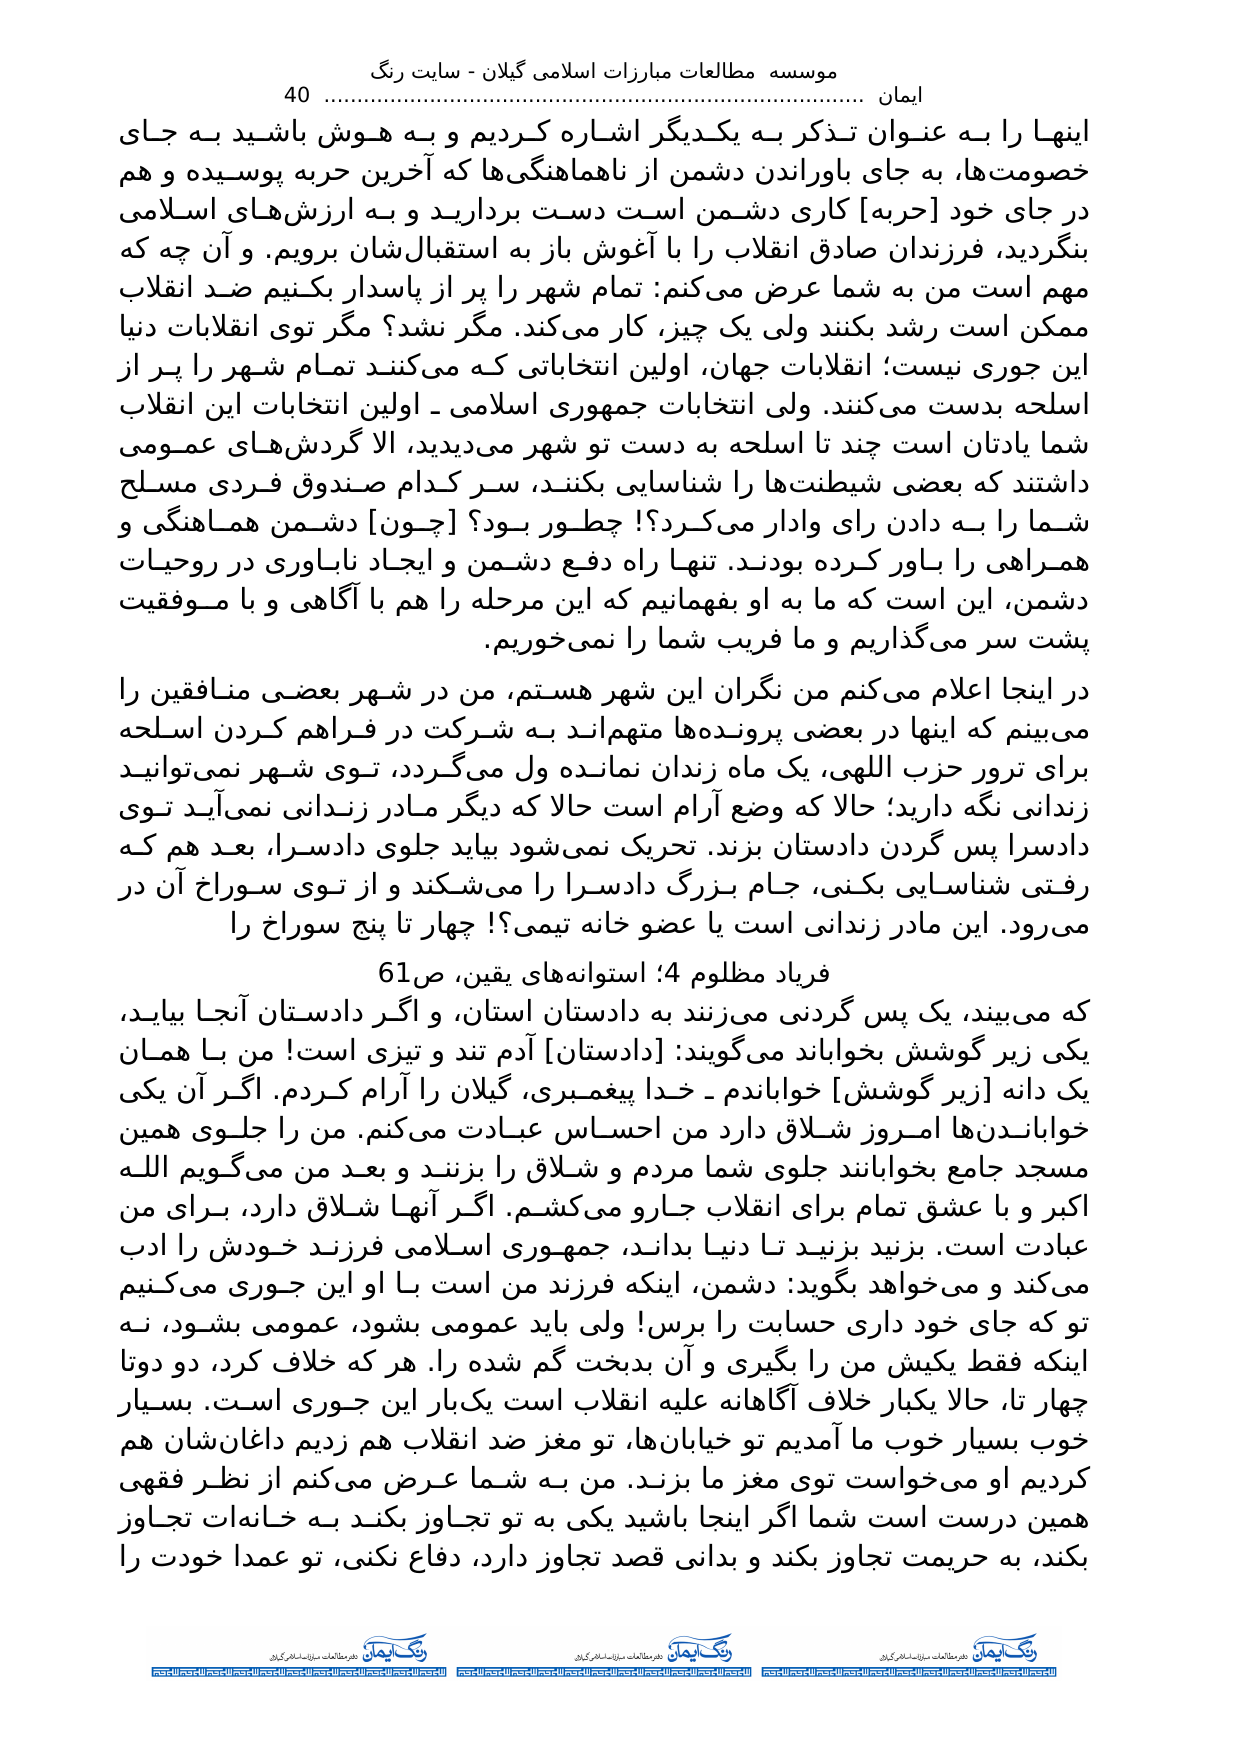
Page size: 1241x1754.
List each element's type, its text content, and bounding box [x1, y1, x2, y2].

text در اینجا اعلام می‌کنم من نگران این شهر هستم، من در شهر بعضی منافقین را می‌بینم که اینها در بعضی پرونده‌ها متهم‌اند به شرکت در فراهم کردن اسلحه برای ترور حزب اللهی، یک ماه زندان نمانده ول می‌گردد، توی شهر نمی‌توانید زندانی نگه دارید؛ حالا که وضع آرام است حالا که دیگر مادر زندانی نمی‌آید توی دادسرا پس گردن دادستان بزند. تحریک نمی‌شود بیاید جلوی دادسرا، بعد هم که رفتی شناسایی بکنی، جام بزرگ دادسرا را می‌شکند و از توی سوراخ آن در می‌رود. این مادر زندانی است یا عضو خانه تیمی؟! چهار تا پنج سوراخ را [118, 673, 1090, 940]
text فریاد مظلوم 4؛ استوانه‌های یقین، ص61 [118, 958, 1090, 989]
text اینها را به عنوان تذکر به یکدیگر اشاره کردیم و به هوش باشید به جای خصومت‌ها، به جای باوراندن دشمن از ناهماهنگی‌ها که آخرین حربه پوسیده و هم در جای خود [حربه] کاری دشمن است دست بردارید و به ارزش‌های اسلامی بنگردید، فرزندان صادق انقلاب را با آغوش باز به استقبال‌شان برویم. و آن چه که مهم است من به شما عرض می‌کنم: تمام شهر را پر از پاسدار بکنیم ضد انقلاب ممکن است رشد بکنند ولی یک چیز، کار می‌کند. مگر نشد؟ مگر توی انقلابات دنیا این جوری نیست؛ انقلابات جهان، اولین انتخاباتی که می‌کنند تمام شهر را پر از اسلحه بدست می‌کنند. ولی انتخابات جمهوری اسلامی ـ اولین انتخابات این انقلاب شما یادتان است چند تا اسلحه به دست تو شهر می‌دیدید، الا گردش‌های عمومی داشتند که بعضی شیطنت‌ها را شناسایی بکنند، سر کدام صندوق فردی مسلح شما را به دادن رای وادار می‌کرد؟! چطور بود؟ [چون] دشمن هماهنگی و همراهی را باور کرده بودند. تنها راه دفع دشمن و ایجاد ناباوری در روحیات دشمن، این است که ما به او بفهمانیم که این مرحله را هم با آگاهی و با موفقیت پشت سر می‌گذاریم و ما فریب شما را نمی‌خوریم. [118, 115, 1090, 655]
picture [146, 1626, 1062, 1681]
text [118, 994, 1090, 1573]
